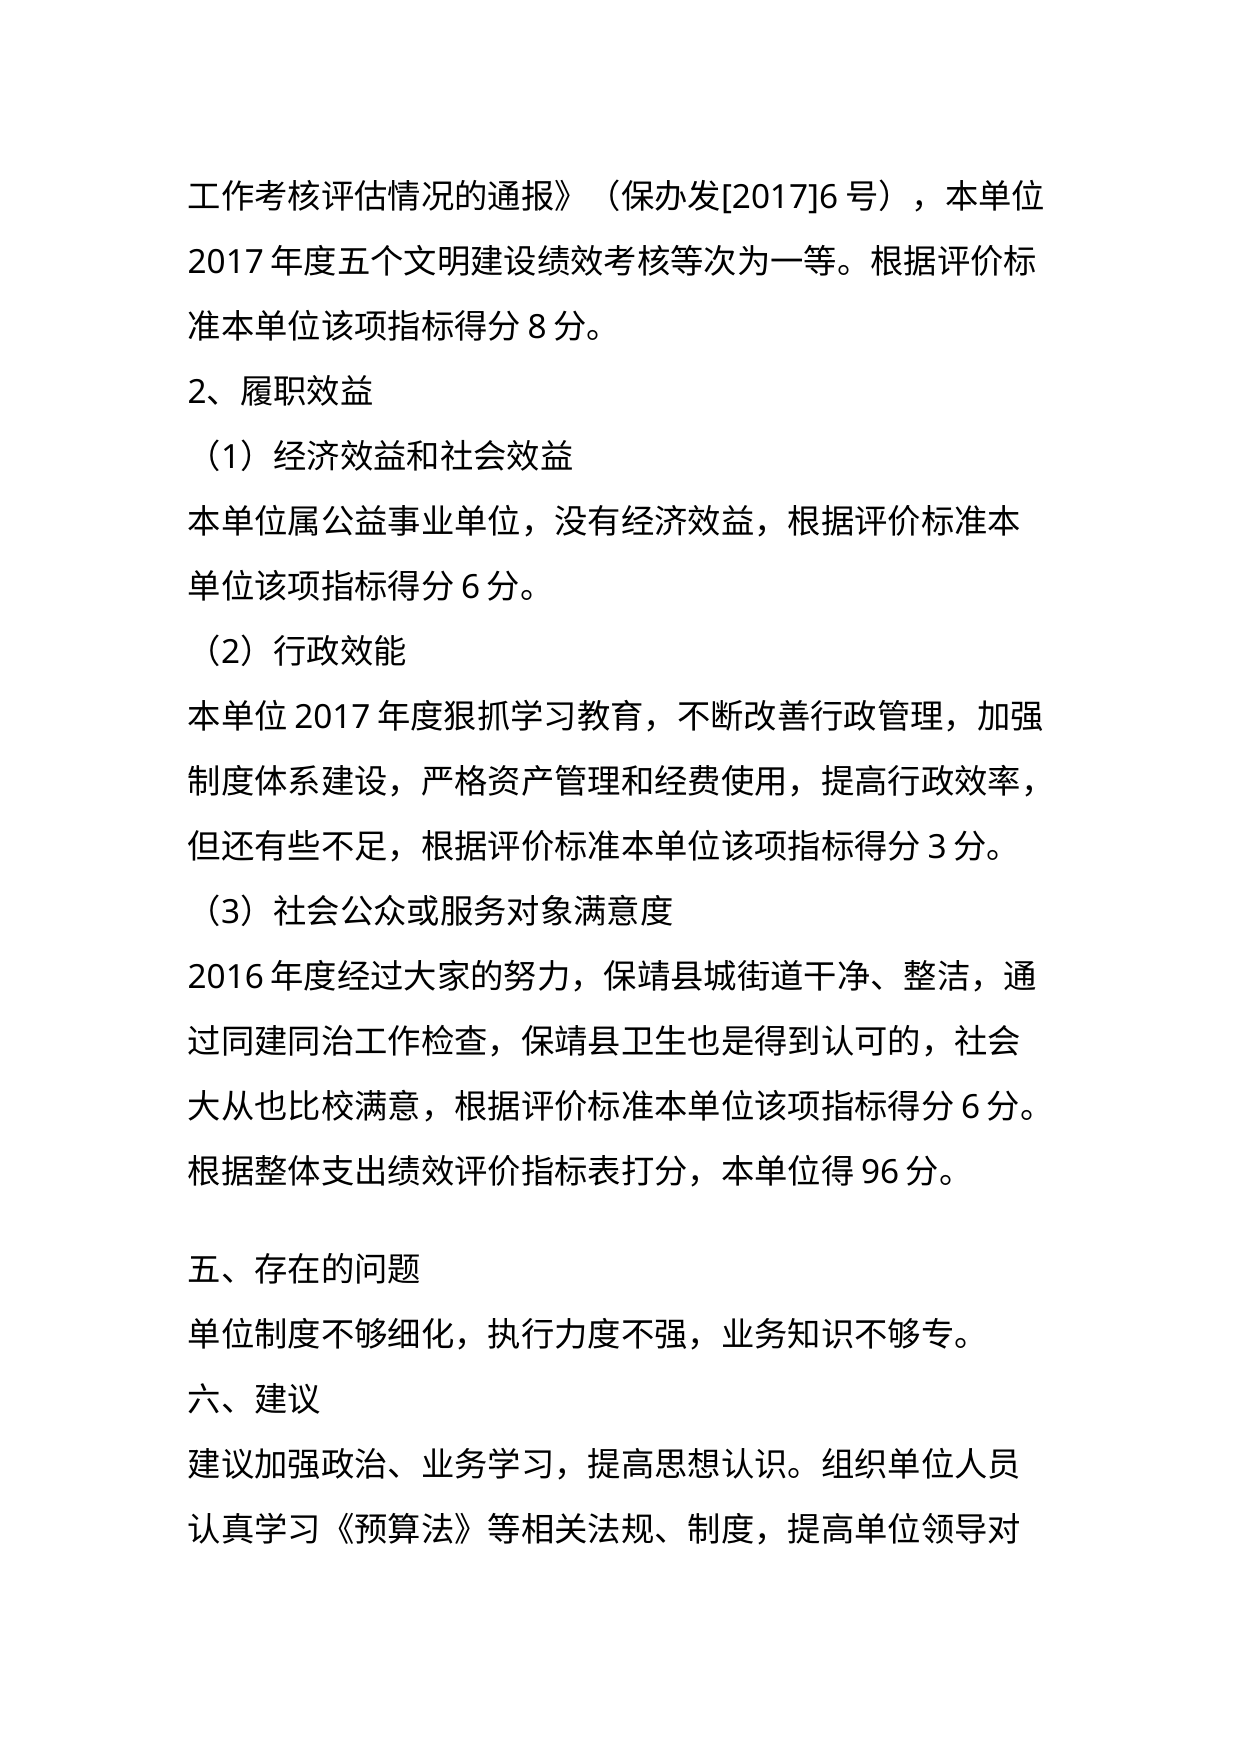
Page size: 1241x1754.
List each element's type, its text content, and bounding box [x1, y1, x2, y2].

list 存在的问题 [187, 1234, 1053, 1299]
list 本单位属公益事业单位，没有经济效益，根据评价标准本单位该项指标得分6分。 [187, 487, 1053, 617]
list 履职效益 [187, 357, 1053, 422]
list 建议 [187, 1364, 1053, 1429]
list 行政效能 [187, 617, 1053, 682]
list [187, 162, 1053, 357]
list 经济效益和社会效益 [187, 422, 1053, 487]
list 单位制度不够细化，执行力度不强，业务知识不够专。 [187, 1299, 1053, 1364]
list 社会公众或服务对象满意度 [187, 877, 1053, 942]
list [187, 1429, 1053, 1559]
list 2016年度经过大家的努力，保靖县城街道干净、整洁，通过同建同治工作检查，保靖县卫生也是得到认可的，社会大从也比校满意，根据评价标准本单位该项指标得分6分。根据整体支出绩效评价指标表打分，本单位得96分。 [187, 942, 1053, 1202]
list 本单位2017年度狠抓学习教育，不断改善行政管理，加强制度体系建设，严格资产管理和经费使用，提高行政效率，但还有些不足，根据评价标准本单位该项指标得分3分。 [187, 682, 1053, 877]
